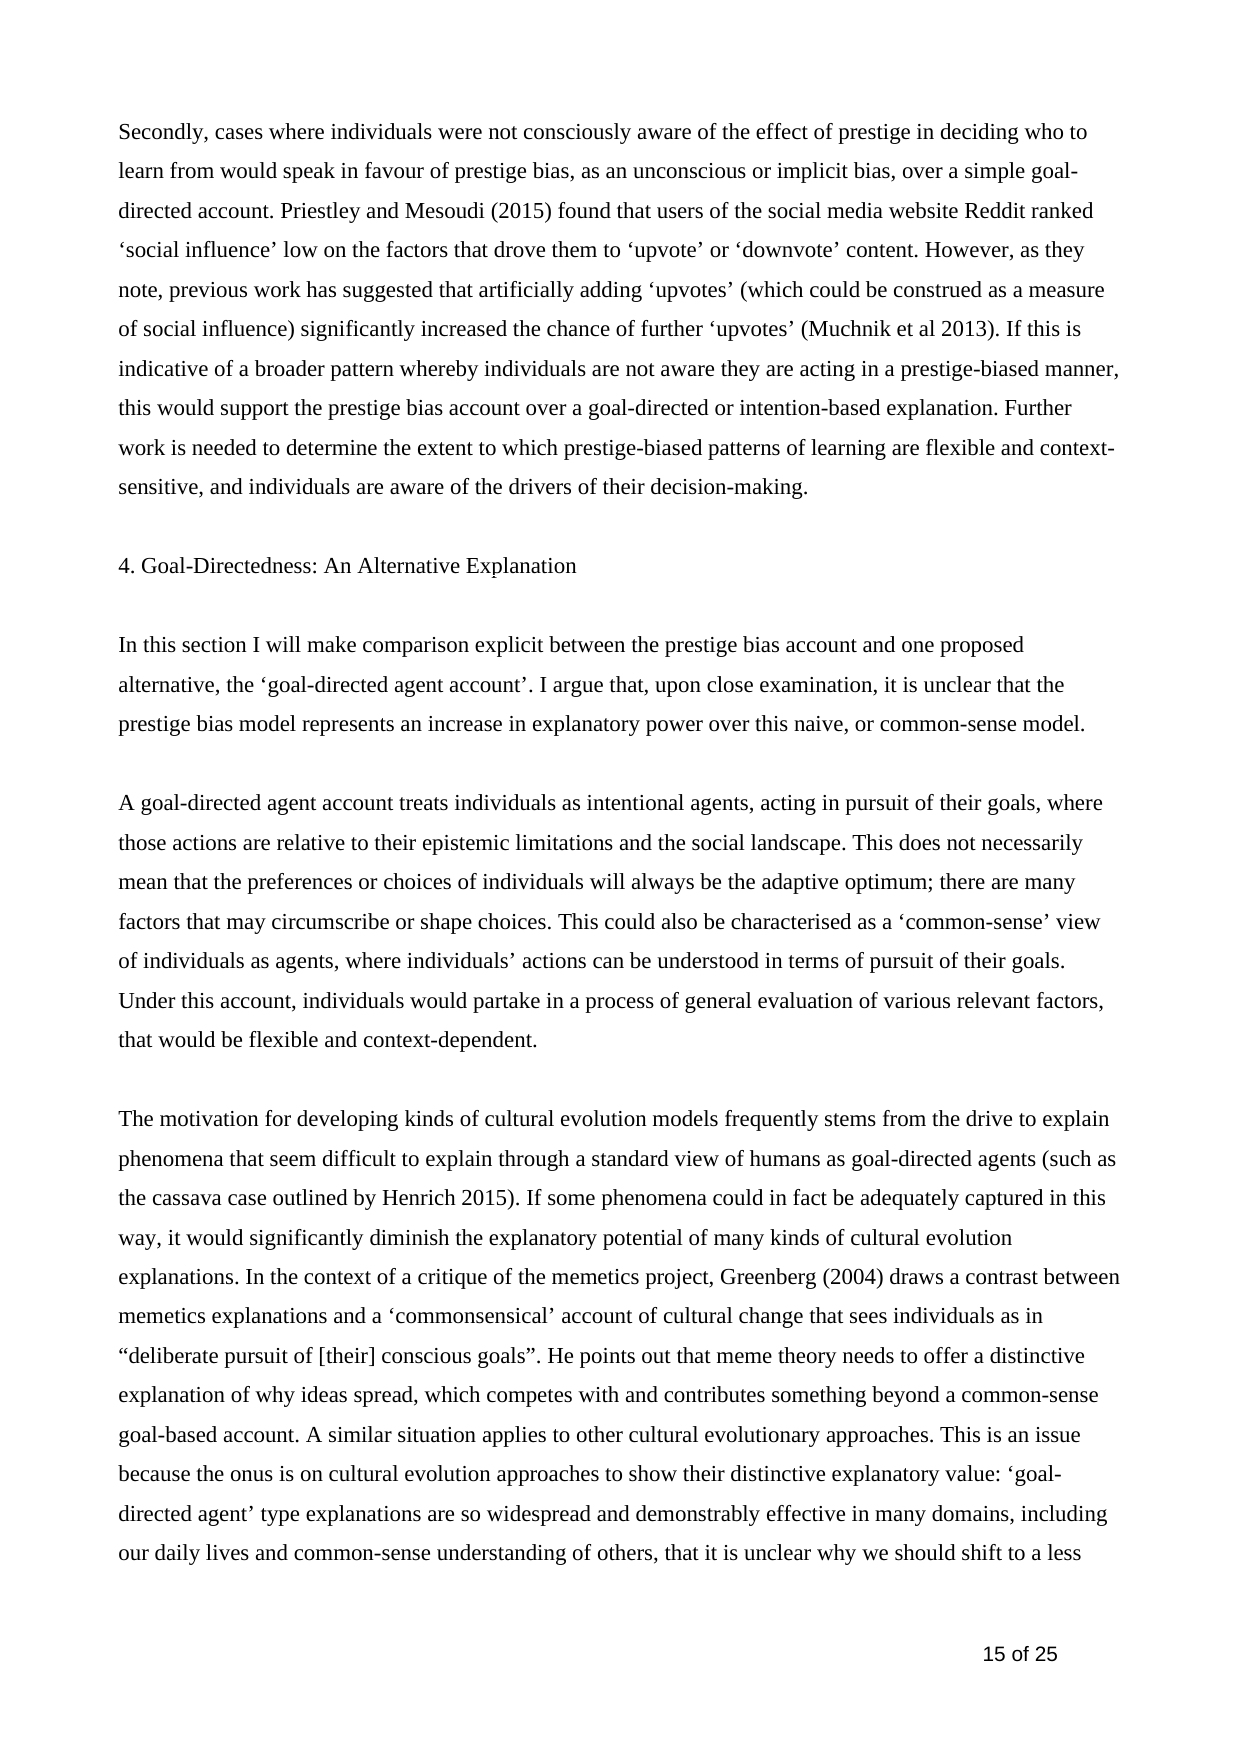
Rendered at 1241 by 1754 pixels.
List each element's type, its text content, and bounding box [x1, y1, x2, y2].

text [118, 1105, 1122, 1566]
text In this section I will make comparison explicit between the prestige bias account and one proposed alternative, the ‘goal-directed agent account’. I argue that, upon close examination, it is unclear that the prestige bias model represents an increase in explanatory power over this naive, or common-sense model. [118, 631, 1122, 737]
text 4. Goal-Directedness: An Alternative Explanation [118, 552, 1122, 579]
text A goal-directed agent account treats individuals as intentional agents, acting in pursuit of their goals, where those actions are relative to their epistemic limitations and the social landscape. This does not necessarily mean that the preferences or choices of individuals will always be the adaptive optimum; there are many factors that may circumscribe or shape choices. This could also be characterised as a ‘common-sense’ view of individuals as agents, where individuals’ actions can be understood in terms of pursuit of their goals. Under this account, individuals would partake in a process of general evaluation of various relevant factors, that would be flexible and context-dependent. [118, 789, 1122, 1052]
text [118, 118, 1122, 500]
